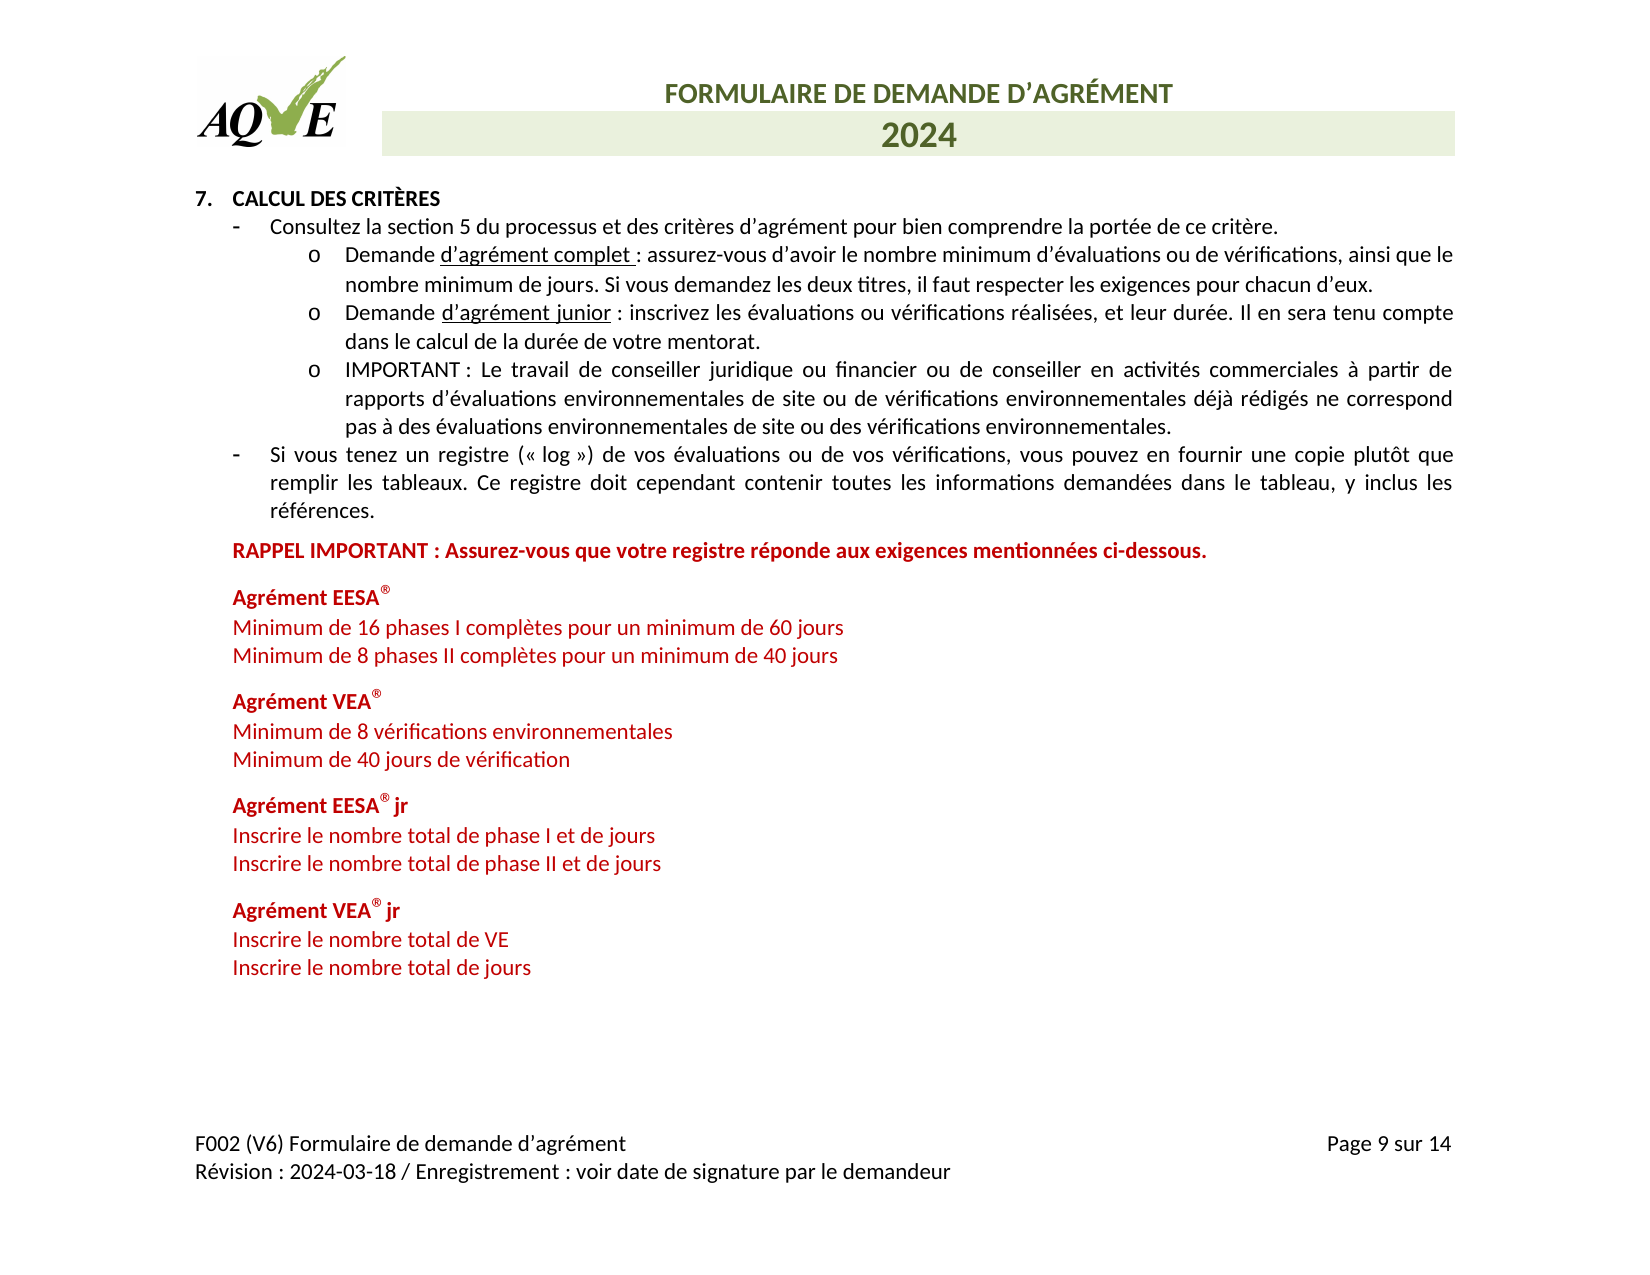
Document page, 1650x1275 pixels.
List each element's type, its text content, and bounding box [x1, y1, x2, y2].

subtitle Calcul des critères [195, 184, 1455, 212]
list IMPORTANT : Le travail de conseiller juridique ou financier ou de conseiller en activités commerciales à partir de rapports d’évaluations environnementales de site ou de vérifications environnementales déjà rédigés ne correspond pas à des évaluations environnementales de site ou des vérifications environnementales. [307, 355, 1455, 440]
text Agrément VEA®jr [232, 890, 1455, 925]
text Inscrire le nombre total de VE [232, 925, 1455, 953]
text Inscrire le nombre total de phase II et de jours [232, 849, 1455, 877]
text Minimum de 16 phases I complètes pour un minimum de 60 jours [232, 613, 1455, 641]
text Agrément VEA® [232, 681, 1455, 717]
text Minimum de 40 jours de vérification [232, 745, 1455, 773]
list Si vous tenez un registre (« log ») de vos évaluations ou de vos vérifications, vous pouvez en fournir une copie plutôt que remplir les tableaux. Ce registre doit cependant contenir toutes les informations demandées dans le tableau, y inclus les références. [232, 440, 1455, 524]
text Inscrire le nombre total de phase I et de jours [232, 821, 1455, 849]
text Inscrire le nombre total de jours [232, 953, 1455, 981]
list Demande d’agrément junior : inscrivez les évaluations ou vérifications réalisées, et leur durée. Il en sera tenu compte dans le calcul de la durée de votre mentorat. [307, 298, 1455, 355]
text Minimum de 8 phases II complètes pour un minimum de 40 jours [232, 641, 1455, 669]
text RAPPEL IMPORTANT : Assurez-vous que votre registre réponde aux exigences mentionnées ci-dessous. [232, 537, 1455, 565]
list Consultez la section 5 du processus et des critères d’agrément pour bien comprendre la portée de ce critère. [232, 212, 1455, 241]
list Demande d’agrément complet : assurez-vous d’avoir le nombre minimum d’évaluations ou de vérifications, ainsi que le nombre minimum de jours. Si vous demandez les deux titres, il faut respecter les exigences pour chacun d’eux. [307, 241, 1455, 298]
text Minimum de 8 vérifications environnementales [232, 717, 1455, 745]
text Agrément EESA®jr [232, 786, 1455, 821]
text Agrément EESA® [232, 577, 1455, 613]
picture [197, 56, 346, 147]
